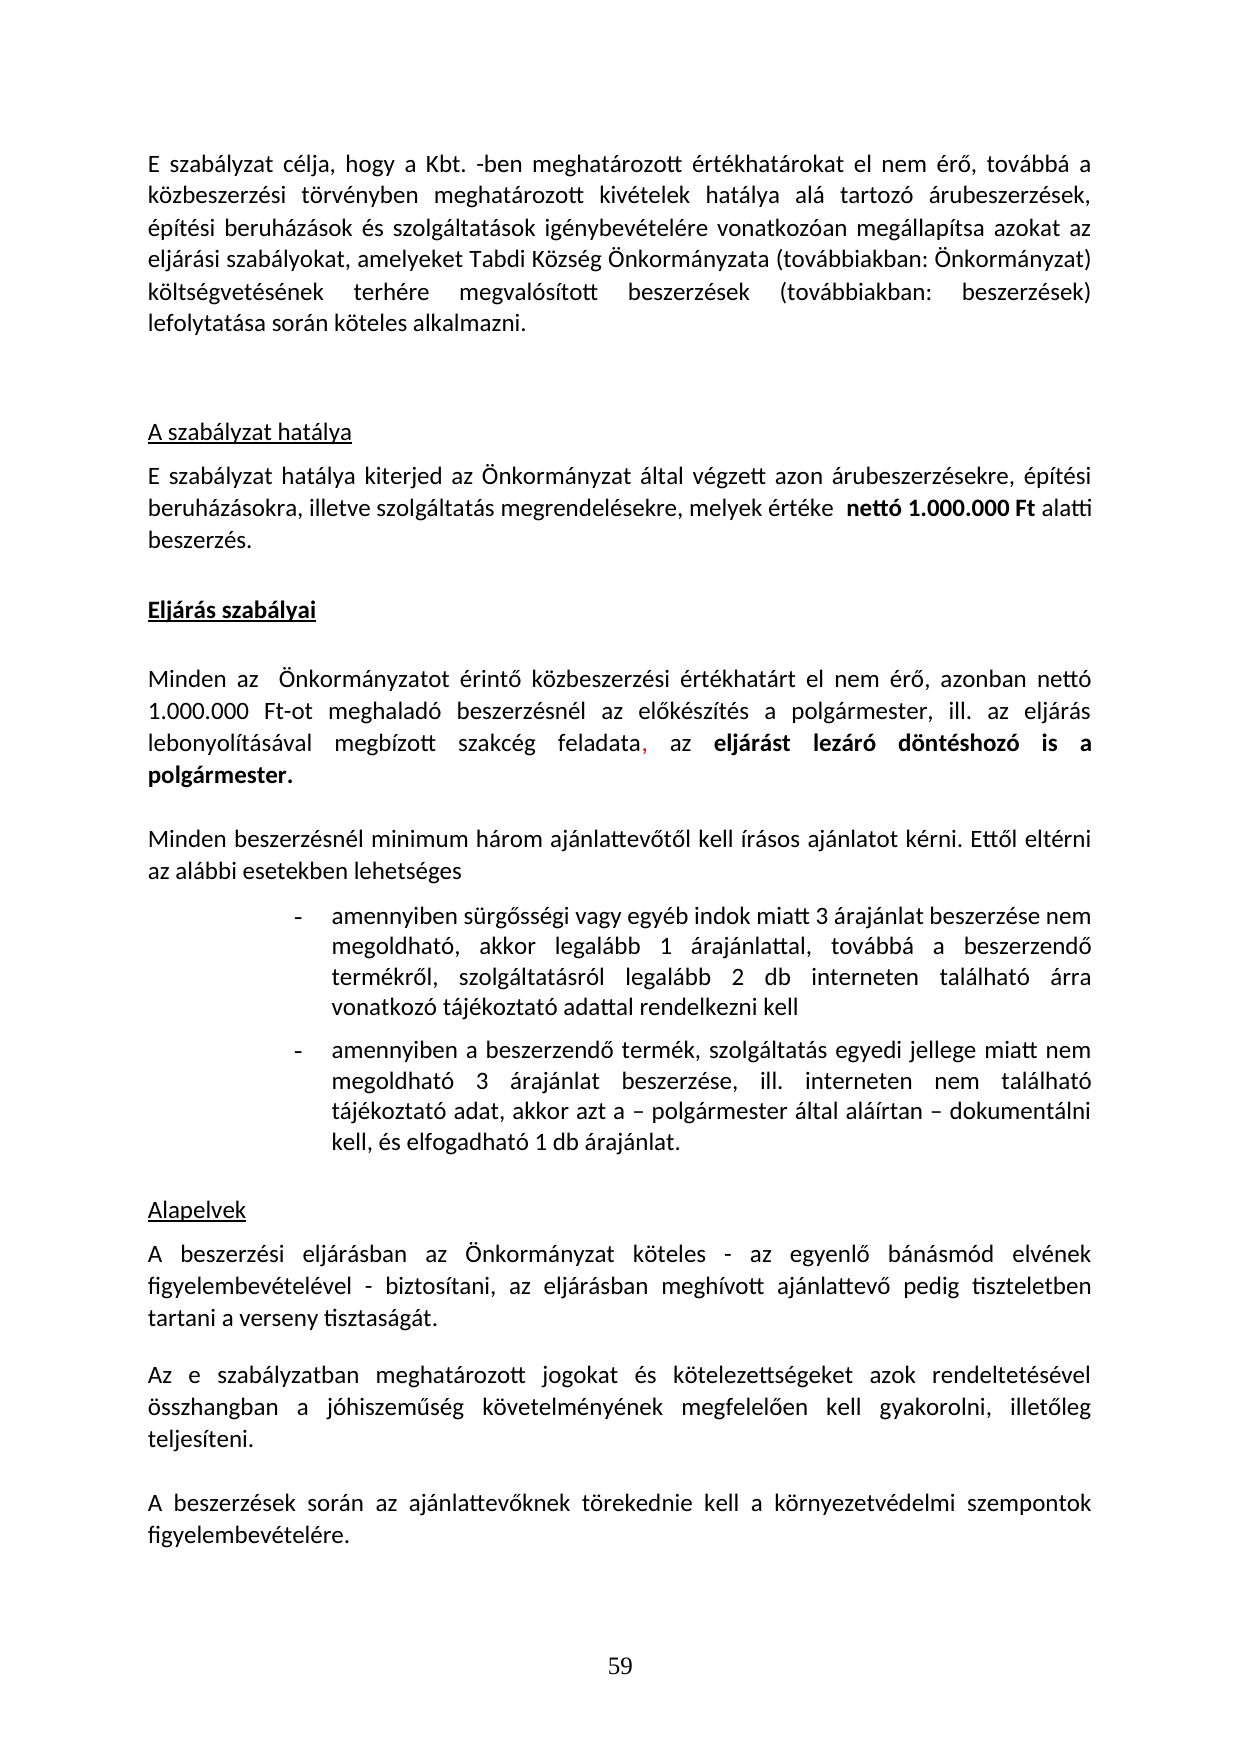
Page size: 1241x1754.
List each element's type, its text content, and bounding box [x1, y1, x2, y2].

list amennyiben sürgősségi vagy egyéb indok miatt 3 árajánlat beszerzése nem megoldható, akkor legalább 1 árajánlattal, továbbá a beszerzendő termékről, szolgáltatásról legalább 2 db interneten található árra vonatkozó tájékoztató adattal rendelkezni kell [294, 900, 1092, 1022]
text Az e szabályzatban meghatározott jogokat és kötelezettségeket azok rendeltetésével összhangban a jóhiszeműség követelményének megfelelően kell gyakorolni, illetőleg teljesíteni. [148, 1359, 1092, 1454]
text Eljárás szabályai [148, 594, 1092, 624]
text Alapelvek [148, 1194, 1092, 1224]
text A beszerzések során az ajánlattevőknek törekednie kell a környezetvédelmi szempontok figyelembevételére. [148, 1487, 1092, 1550]
text Minden az Önkormányzatot érintő közbeszerzési értékhatárt el nem érő, azonban nettó 1.000.000 Ft-ot meghaladó beszerzésnél az előkészítés a polgármester, ill. az eljárás lebonyolításával megbízott szakcég feladata, az eljárást lezáró döntéshozó is a polgármester. [148, 663, 1092, 790]
text A szabályzat hatálya [148, 416, 1092, 447]
text Minden beszerzésnél minimum három ajánlattevőtől kell írásos ajánlatot kérni. Ettől eltérni az alábbi esetekben lehetséges [148, 823, 1092, 886]
list amennyiben a beszerzendő termék, szolgáltatás egyedi jellege miatt nem megoldható 3 árajánlat beszerzése, ill. interneten nem található tájékoztató adat, akkor azt a – polgármester által aláírtan – dokumentálni kell, és elfogadható 1 db árajánlat. [294, 1034, 1092, 1156]
text E szabályzat hatálya kiterjed az Önkormányzat által végzett azon árubeszerzésekre, építési beruházásokra, illetve szolgáltatás megrendelésekre, melyek értéke nettó 1.000.000 Ft alatti beszerzés. [148, 461, 1092, 555]
text A beszerzési eljárásban az Önkormányzat köteles - az egyenlő bánásmód elvének figyelembevételével - biztosítani, az eljárásban meghívott ajánlattevő pedig tiszteletben tartani a verseny tisztaságát. [148, 1238, 1092, 1333]
text E szabályzat célja, hogy a Kbt. -ben meghatározott értékhatárokat el nem érő, továbbá a közbeszerzési törvényben meghatározott kivételek hatálya alá tartozó árubeszerzések, építési beruházások és szolgáltatások igénybevételére vonatkozóan megállapítsa azokat az eljárási szabályokat, amelyeket Tabdi Község Önkormányzata (továbbiakban: Önkormányzat) költségvetésének terhére megvalósított beszerzések (továbbiakban: beszerzések) lefolytatása során köteles alkalmazni. [148, 148, 1092, 338]
